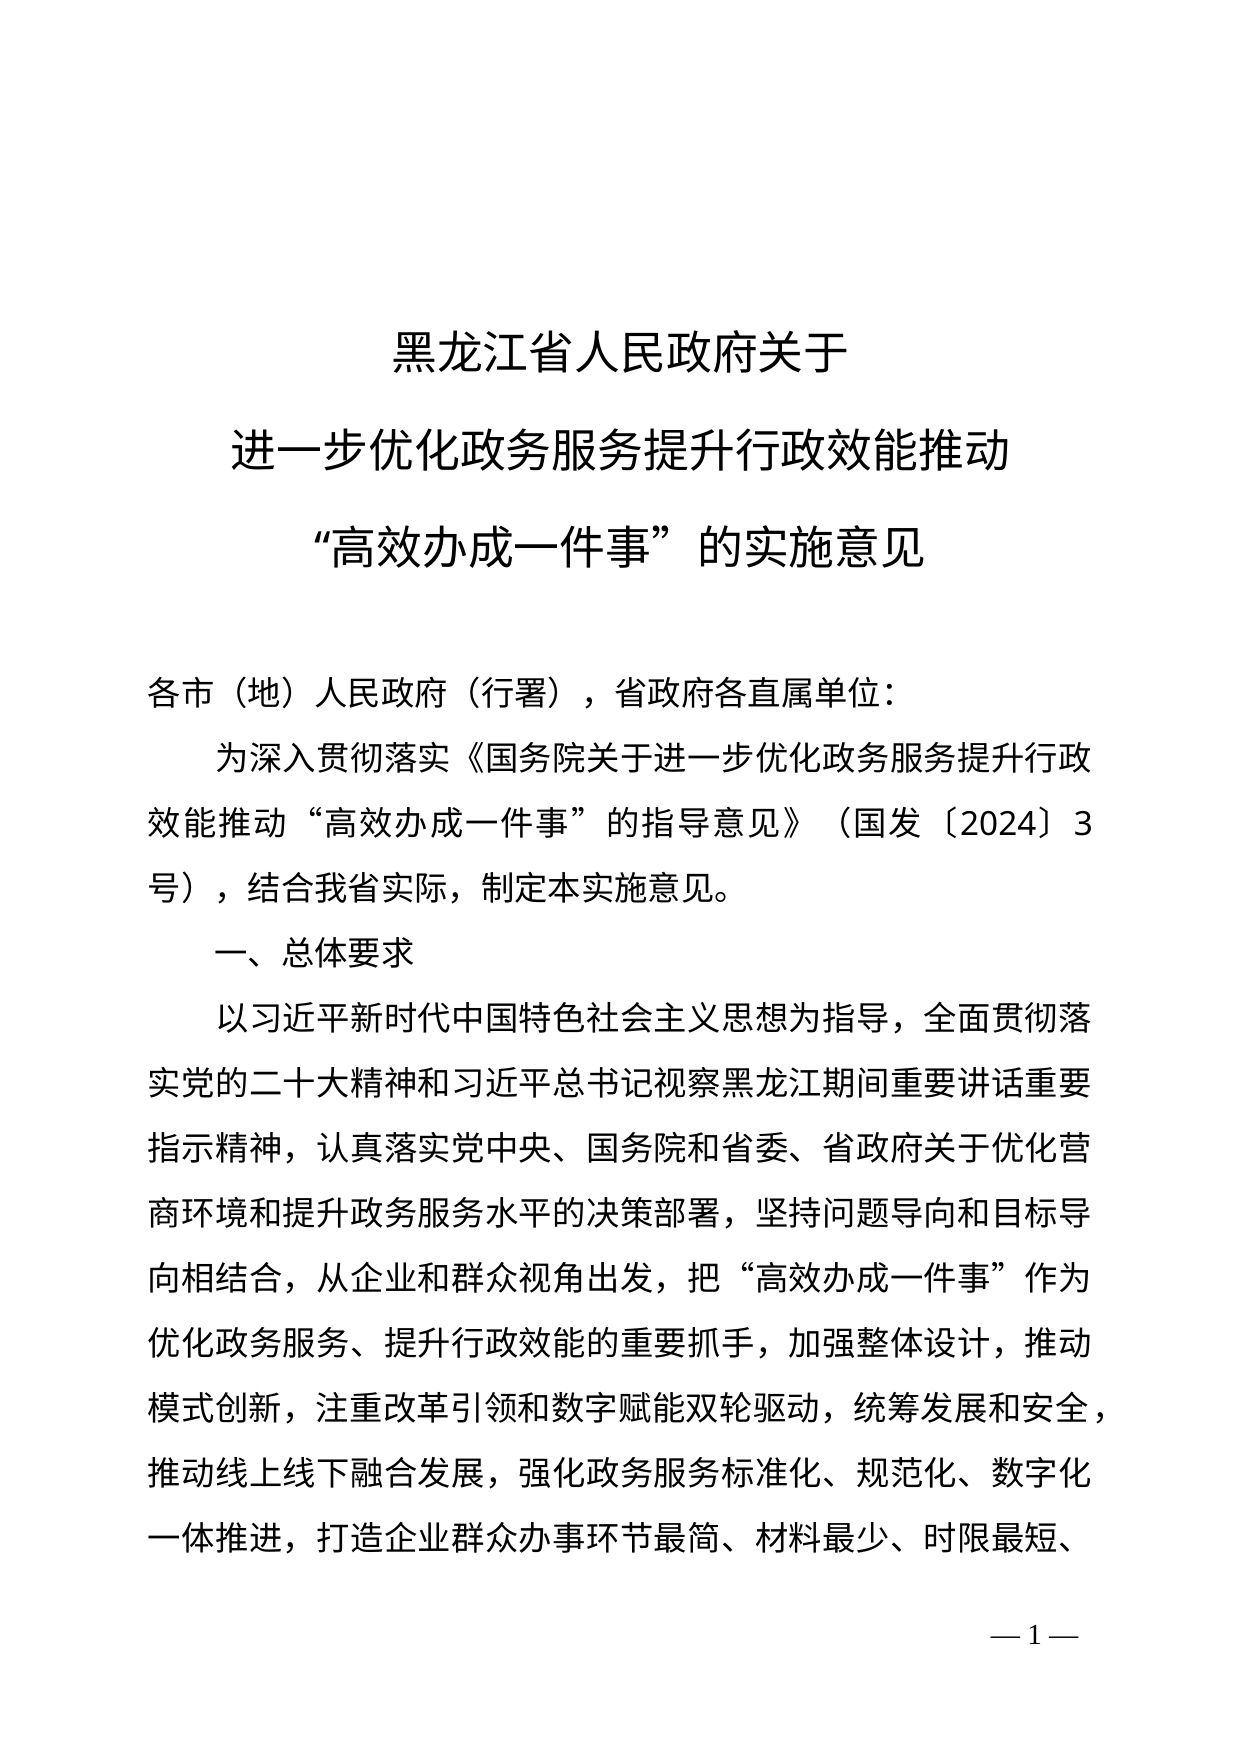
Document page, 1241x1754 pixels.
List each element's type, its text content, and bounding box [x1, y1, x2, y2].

text 各市（地）人民政府（行署），省政府各直属单位： [148, 658, 1092, 723]
text 黑龙江省人民政府关于 [148, 301, 1092, 398]
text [148, 983, 1092, 1568]
text 一、总体要求 [148, 918, 1092, 983]
text 为深入贯彻落实《国务院关于进一步优化政务服务提升行政效能推动“高效办成一件事”的指导意见》（国发〔2024〕3号），结合我省实际，制定本实施意见。 [148, 723, 1092, 918]
text “高效办成一件事”的实施意见 [148, 496, 1092, 593]
text 进一步优化政务服务提升行政效能推动 [148, 398, 1092, 496]
